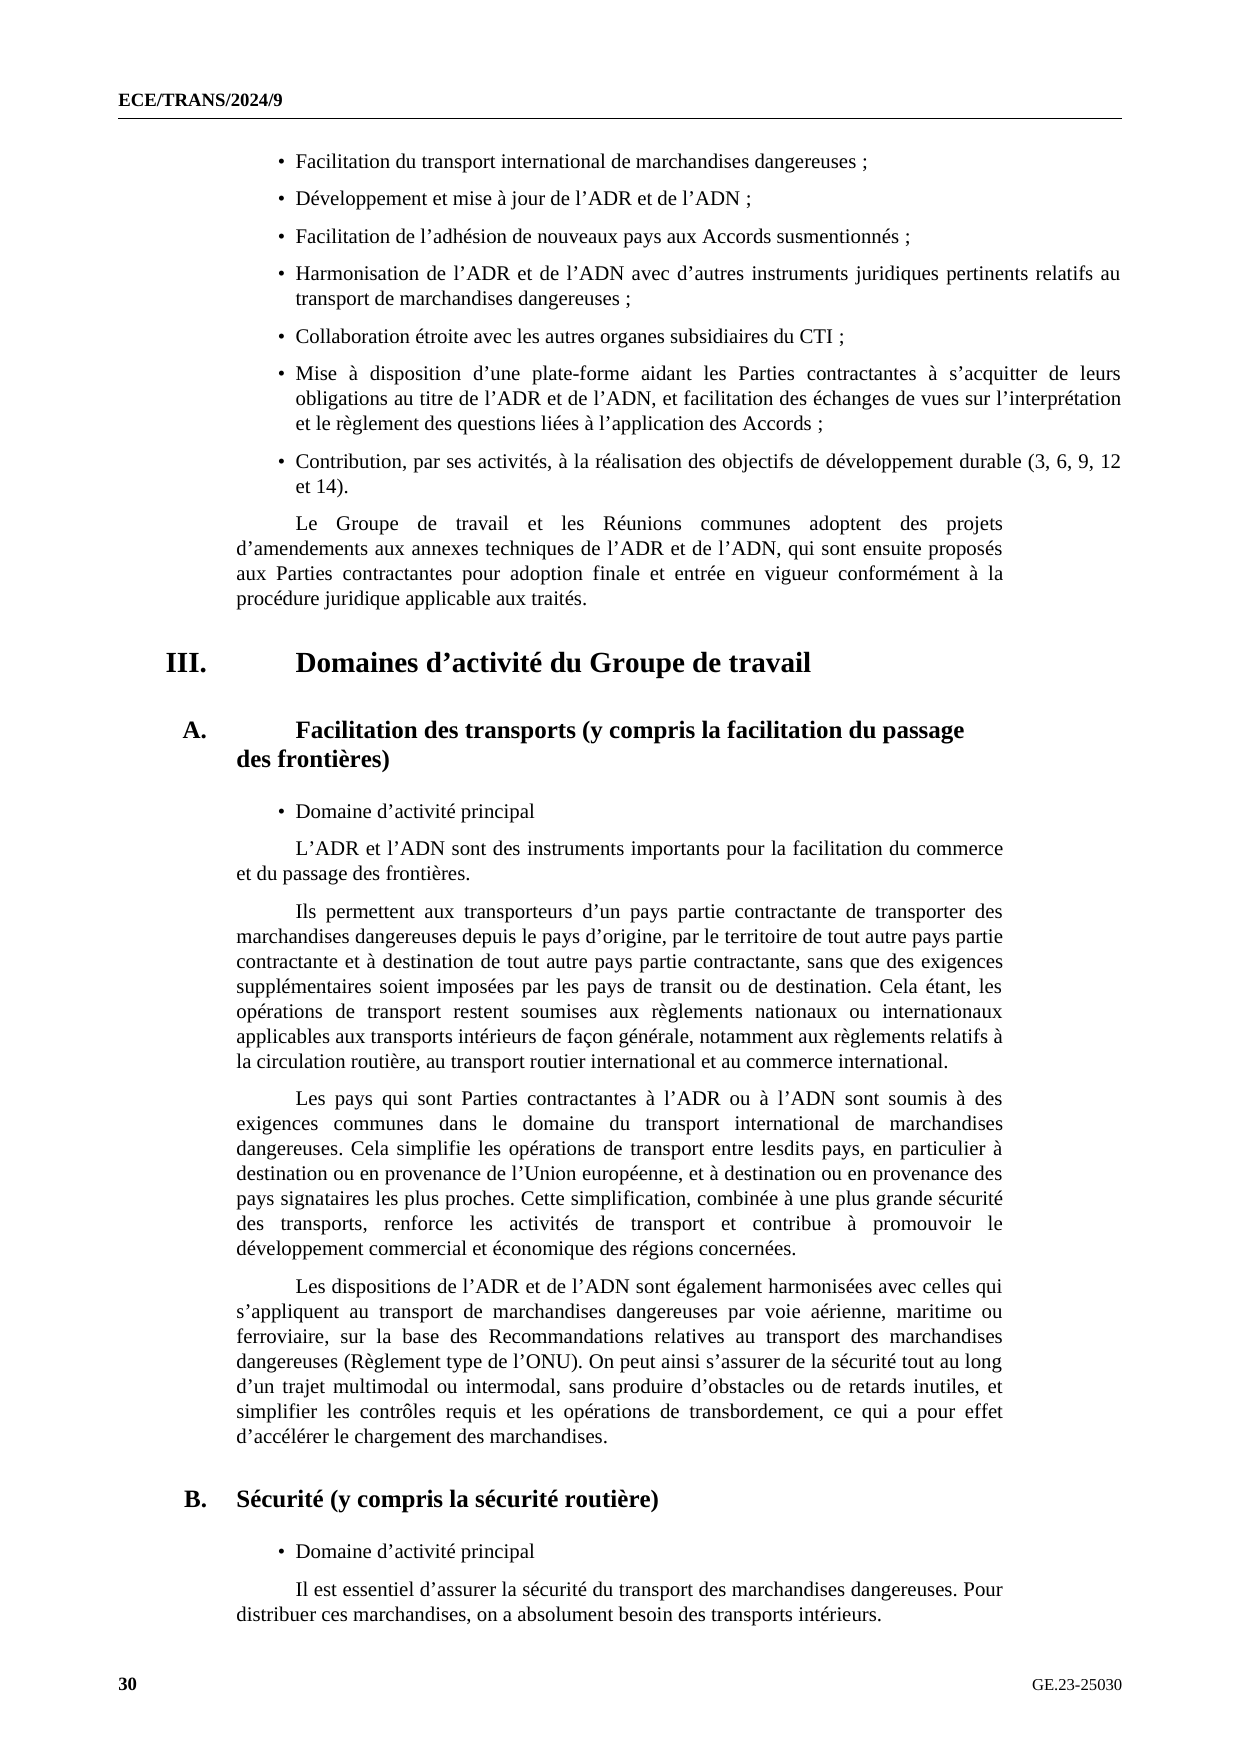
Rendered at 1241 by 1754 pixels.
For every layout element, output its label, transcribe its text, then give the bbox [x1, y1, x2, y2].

text Il est essentiel d’assurer la sécurité du transport des marchandises dangereuses. Pour distribuer ces marchandises, on a absolument besoin des transports intérieurs. [236, 1576, 1004, 1626]
text Contribution, par ses activités, à la réalisation des objectifs de développement durable (3, 6, 9, 12 et 14). [278, 448, 1122, 498]
text Mise à disposition d’une plate-forme aidant les Parties contractantes à s’acquitter de leurs obligations au titre de l’ADR et de l’ADN, et facilitation des échanges de vues sur l’interprétation et le règlement des questions liées à l’application des Accords ; [278, 360, 1122, 435]
text III. Domaines d’activité du Groupe de travail [118, 648, 1004, 679]
text Facilitation de l’adhésion de nouveaux pays aux Accords susmentionnés ; [278, 223, 1122, 248]
text Développement et mise à jour de l’ADR et de l’ADN ; [278, 185, 1122, 210]
text Facilitation du transport international de marchandises dangereuses ; [278, 148, 1122, 173]
text Ils permettent aux transporteurs d’un pays partie contractante de transporter des marchandises dangereuses depuis le pays d’origine, par le territoire de tout autre pays partie contractante et à destination de tout autre pays partie contractante, sans que des exigences supplémentaires soient imposées par les pays de transit ou de destination. Cela étant, les opérations de transport restent soumises aux règlements nationaux ou internationaux applicables aux transports intérieurs de façon générale, notamment aux règlements relatifs à la circulation routière, au transport routier international et au commerce international. [236, 898, 1004, 1073]
text Les pays qui sont Parties contractantes à l’ADR ou à l’ADN sont soumis à des exigences communes dans le domaine du transport international de marchandises dangereuses. Cela simplifie les opérations de transport entre lesdits pays, en particulier à destination ou en provenance de l’Union européenne, et à destination ou en provenance des pays signataires les plus proches. Cette simplification, combinée à une plus grande sécurité des transports, renforce les activités de transport et contribue à promouvoir le développement commercial et économique des régions concernées. [236, 1085, 1004, 1260]
text Domaine d’activité principal [278, 1538, 1122, 1563]
text Harmonisation de l’ADR et de l’ADN avec d’autres instruments juridiques pertinents relatifs au transport de marchandises dangereuses ; [278, 260, 1122, 310]
text B. Sécurité (y compris la sécurité routière) [118, 1485, 1004, 1513]
text Domaine d’activité principal [278, 798, 1122, 823]
text Collaboration étroite avec les autres organes subsidiaires du CTI ; [278, 323, 1122, 348]
text A. Facilitation des transports (y compris la facilitation du passage des frontières) [118, 716, 1004, 773]
text Le Groupe de travail et les Réunions communes adoptent des projets d’amendements aux annexes techniques de l’ADR et de l’ADN, qui sont ensuite proposés aux Parties contractantes pour adoption finale et entrée en vigueur conformément à la procédure juridique applicable aux traités. [236, 510, 1004, 610]
text Les dispositions de l’ADR et de l’ADN sont également harmonisées avec celles qui s’appliquent au transport de marchandises dangereuses par voie aérienne, maritime ou ferroviaire, sur la base des Recommandations relatives au transport des marchandises dangereuses (Règlement type de l’ONU). On peut ainsi s’assurer de la sécurité tout au long d’un trajet multimodal ou intermodal, sans produire d’obstacles ou de retards inutiles, et simplifier les contrôles requis et les opérations de transbordement, ce qui a pour effet d’accélérer le chargement des marchandises. [236, 1273, 1004, 1448]
text L’ADR et l’ADN sont des instruments importants pour la facilitation du commerce et du passage des frontières. [236, 835, 1004, 885]
